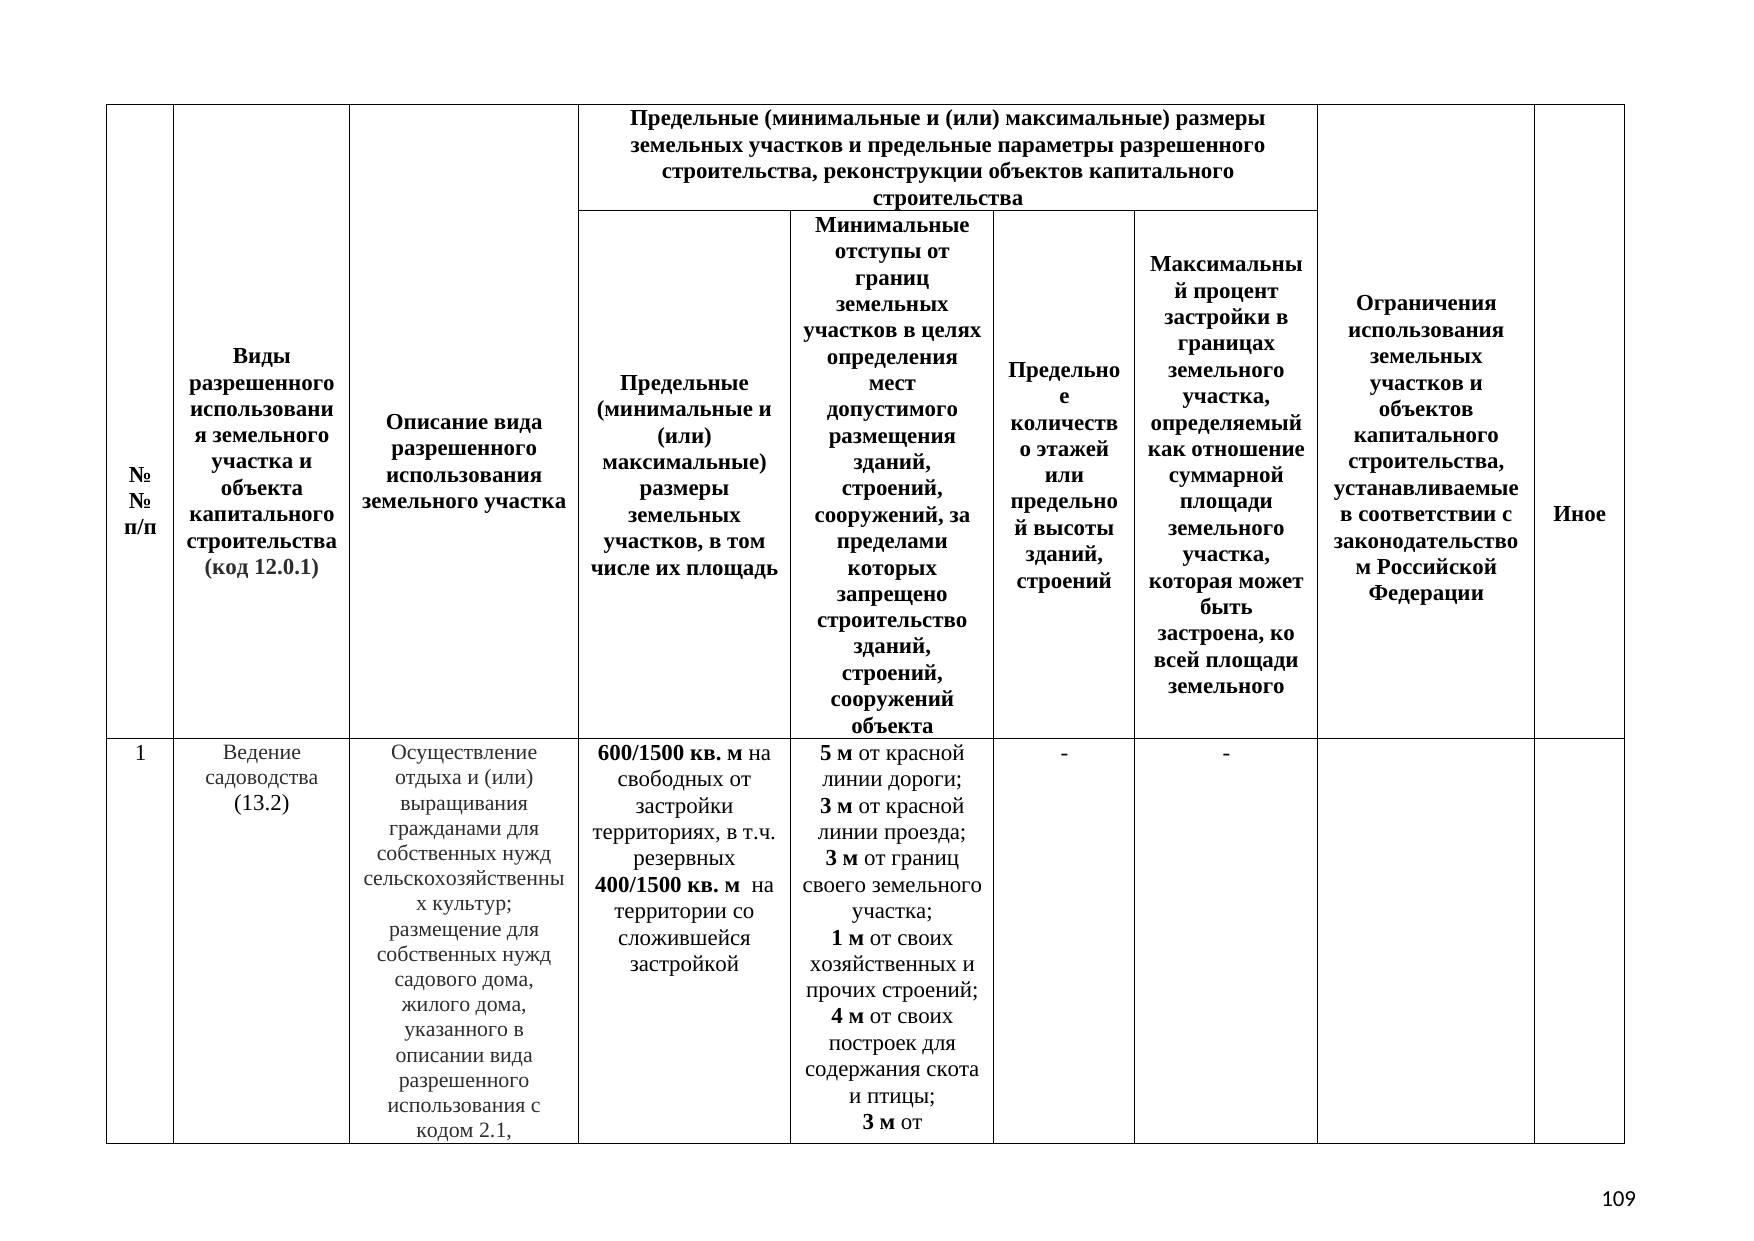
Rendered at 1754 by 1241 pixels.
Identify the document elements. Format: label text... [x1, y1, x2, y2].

table_header №№ п/п [107, 105, 173, 738]
table_cell Максимальный процент застройки в границах земельного участка, определяемый как отношение суммарной площади земельного участка, которая может быть застроена, ко всей площади земельного [1135, 211, 1317, 738]
table_cell Минимальные отступы от границ земельных участков в целях определения мест допустимого размещения зданий, строений, сооружений, за пределами которых запрещено строительство зданий, строений, сооружений объекта [791, 211, 993, 738]
table_cell Ведение садоводства (13.2) [174, 739, 349, 1142]
table_cell Предельные (минимальные и (или) максимальные) размеры земельных участков, в том числе их площадь [579, 211, 790, 738]
table_cell Осуществление отдыха и (или) выращивания гражданами для собственных нужд сельскохозяйственных культур; размещение для собственных нужд садового дома, жилого дома, указанного в описании вида разрешенного использования с кодом 2.1, хозяйственных построек и гаражей [350, 739, 578, 1142]
table_header Предельные (минимальные и (или) максимальные) размеры земельных участков и предельные параметры разрешенного строительства, реконструкции объектов капитального строительства [579, 105, 1317, 210]
table_header Описание вида разрешенного использования земельного участка [350, 105, 578, 738]
table_cell - [1135, 739, 1317, 1142]
table_header Виды разрешенного использования земельного участка и объекта капитального строительства (код 12.0.1) [174, 105, 349, 738]
table_header Ограничения использования земельных участков и объектов капитального строительства, устанавливаемые в соответствии с законодательством Российской Федерации [1318, 105, 1534, 738]
table_cell [1318, 739, 1534, 1142]
table_cell - [994, 739, 1134, 1142]
table_cell 5 м от красной линии дороги; 3 м от красной линии проезда; 3 м от границ своего земельного участка; 1 м от своих хозяйственных и прочих строений; 4 м от своих построек для содержания скота и птицы; 3 м от индивидуального жилого дома на соседнем участке; 4 м от постройки на соседнем участке для содержания скота и птицы; 1 м от других построек на соседнем участке (баня, гараж и др.); 4 м от стволов высокорослых деревьев; 2 м от стволов среднерослых деревьев; 1 м от кустарников. В существующей сложившейся застройке индивидуальный жилой дом может располагаться по красной линии или с отступом от нее. Расстояние от края проезжей части улицы до линии застройки должно быть не более (по противопожарным нормам). [791, 739, 993, 1142]
table_cell [1535, 739, 1624, 1142]
table_header Иное [1535, 105, 1624, 738]
table_cell 600/1500 кв. м на свободных от застройки территориях, в т.ч. резервных 400/1500 кв. м на территории со сложившейся застройкой [579, 739, 790, 1142]
table_cell 1 [107, 739, 173, 1142]
table_cell Предельное количество этажей или предельной высоты зданий, строений [994, 211, 1134, 738]
